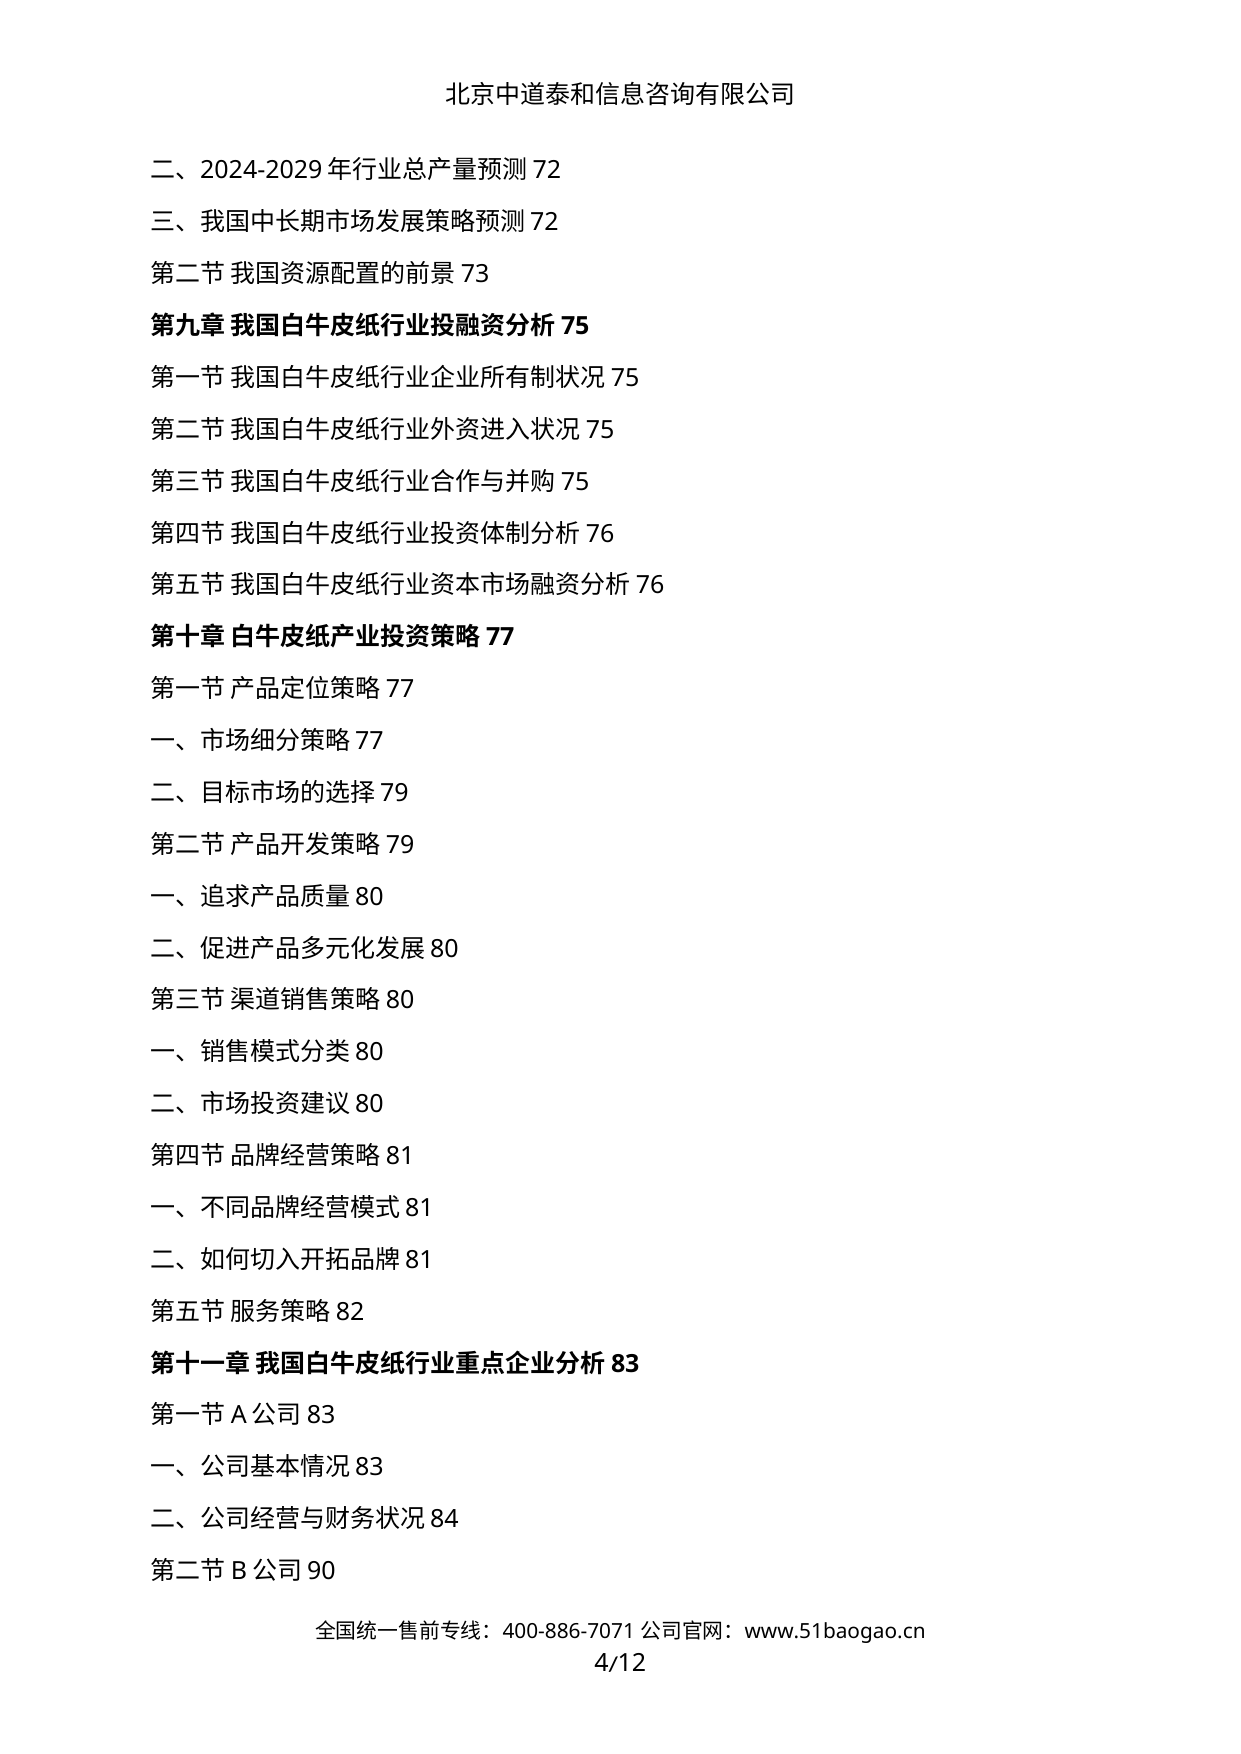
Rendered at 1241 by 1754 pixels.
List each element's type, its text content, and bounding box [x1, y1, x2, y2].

text 第二节 我国资源配置的前景73 [150, 254, 1090, 290]
text 第一节 A公司83 [150, 1395, 1090, 1431]
text 三、我国中长期市场发展策略预测72 [150, 202, 1090, 238]
text 第五节 服务策略82 [150, 1291, 1090, 1327]
text 二、如何切入开拓品牌81 [150, 1239, 1090, 1276]
text 二、市场投资建议80 [150, 1084, 1090, 1120]
text 第一节 我国白牛皮纸行业企业所有制状况75 [150, 357, 1090, 394]
text 第二节 产品开发策略79 [150, 824, 1090, 861]
text 第二节 B公司90 [150, 1551, 1090, 1587]
text 一、不同品牌经营模式81 [150, 1187, 1090, 1224]
text 第一节 产品定位策略77 [150, 669, 1090, 705]
text 第四节 我国白牛皮纸行业投资体制分析76 [150, 513, 1090, 549]
text 第九章 我国白牛皮纸行业投融资分析75 [150, 306, 1090, 342]
text 一、公司基本情况83 [150, 1447, 1090, 1483]
text 第十章 白牛皮纸产业投资策略77 [150, 617, 1090, 653]
text 第五节 我国白牛皮纸行业资本市场融资分析76 [150, 565, 1090, 601]
text 一、销售模式分类80 [150, 1032, 1090, 1068]
text 第十一章 我国白牛皮纸行业重点企业分析83 [150, 1343, 1090, 1379]
text 第二节 我国白牛皮纸行业外资进入状况75 [150, 409, 1090, 446]
text 第三节 渠道销售策略80 [150, 980, 1090, 1016]
text 一、追求产品质量80 [150, 876, 1090, 912]
text 二、促进产品多元化发展80 [150, 928, 1090, 964]
text 一、市场细分策略77 [150, 721, 1090, 757]
text 二、2024-2029年行业总产量预测72 [150, 150, 1090, 186]
text 第三节 我国白牛皮纸行业合作与并购75 [150, 461, 1090, 497]
text 二、公司经营与财务状况84 [150, 1499, 1090, 1535]
text 二、目标市场的选择79 [150, 772, 1090, 809]
text 第四节 品牌经营策略81 [150, 1136, 1090, 1172]
